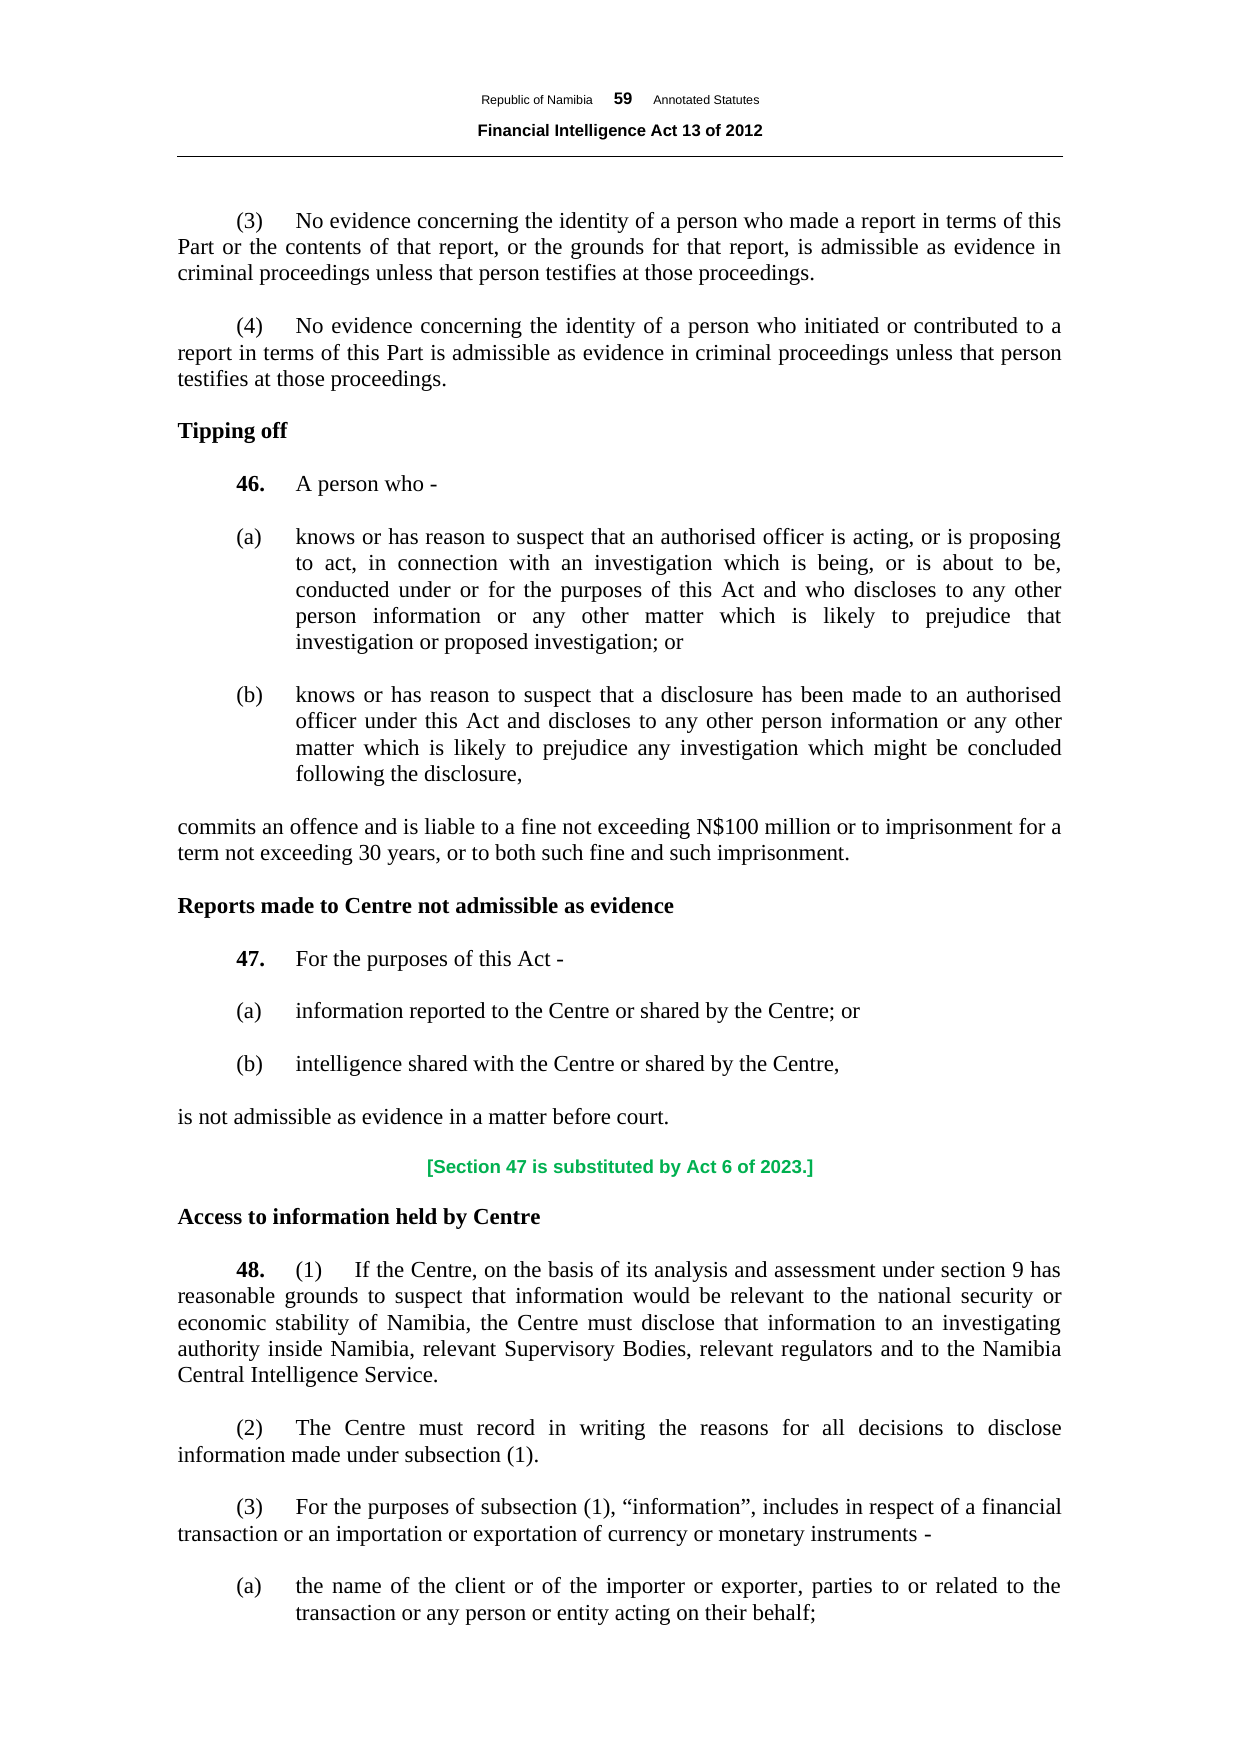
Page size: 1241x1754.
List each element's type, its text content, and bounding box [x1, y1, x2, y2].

text Tipping off [177, 418, 1063, 444]
text 46. A person who - [177, 470, 1063, 497]
text (2) The Centre must record in writing the reasons for all decisions to disclose information made under subsection (1). [177, 1414, 1063, 1467]
text (4) No evidence concerning the identity of a person who initiated or contributed to a report in terms of this Part is admissible as evidence in criminal proceedings unless that person testifies at those proceedings. [177, 312, 1063, 391]
text (a) knows or has reason to suspect that an authorised officer is acting, or is proposing to act, in connection with an investigation which is being, or is about to be, conducted under or for the purposes of this Act and who discloses to any other person information or any other matter which is likely to prejudice that investigation or proposed investigation; or [236, 523, 1063, 655]
text Reports made to Centre not admissible as evidence [177, 892, 1063, 918]
text Access to information held by Centre [177, 1203, 1063, 1230]
text 48. (1) If the Centre, on the basis of its analysis and assessment under section 9 has reasonable grounds to suspect that information would be relevant to the national security or economic stability of Namibia, the Centre must disclose that information to an investigating authority inside Namibia, relevant Supervisory Bodies, relevant regulators and to the Namibia Central Intelligence Service. [177, 1256, 1063, 1388]
text (3) No evidence concerning the identity of a person who made a report in terms of this Part or the contents of that report, or the grounds for that report, is admissible as evidence in criminal proceedings unless that person testifies at those proceedings. [177, 207, 1063, 286]
text (3) For the purposes of subsection (1), “information”, includes in respect of a financial transaction or an importation or exportation of currency or monetary instruments - [177, 1493, 1063, 1546]
text (b) knows or has reason to suspect that a disclosure has been made to an authorised officer under this Act and discloses to any other person information or any other matter which is likely to prejudice any investigation which might be concluded following the disclosure, [236, 681, 1063, 787]
text [Section 47 is substituted by Act 6 of 2023.] [177, 1156, 1063, 1177]
text (b) intelligence shared with the Centre or shared by the Centre, [177, 1050, 1064, 1076]
text (a) the name of the client or of the importer or exporter, parties to or related to the transaction or any person or entity acting on their behalf; [236, 1572, 1063, 1625]
text is not admissible as evidence in a matter before court. [177, 1103, 1063, 1129]
text 47. For the purposes of this Act - [177, 945, 1064, 971]
text commits an offence and is liable to a fine not exceeding N$100 million or to imprisonment for a term not exceeding 30 years, or to both such fine and such imprisonment. [177, 813, 1063, 866]
text (a) information reported to the Centre or shared by the Centre; or [177, 997, 1064, 1024]
